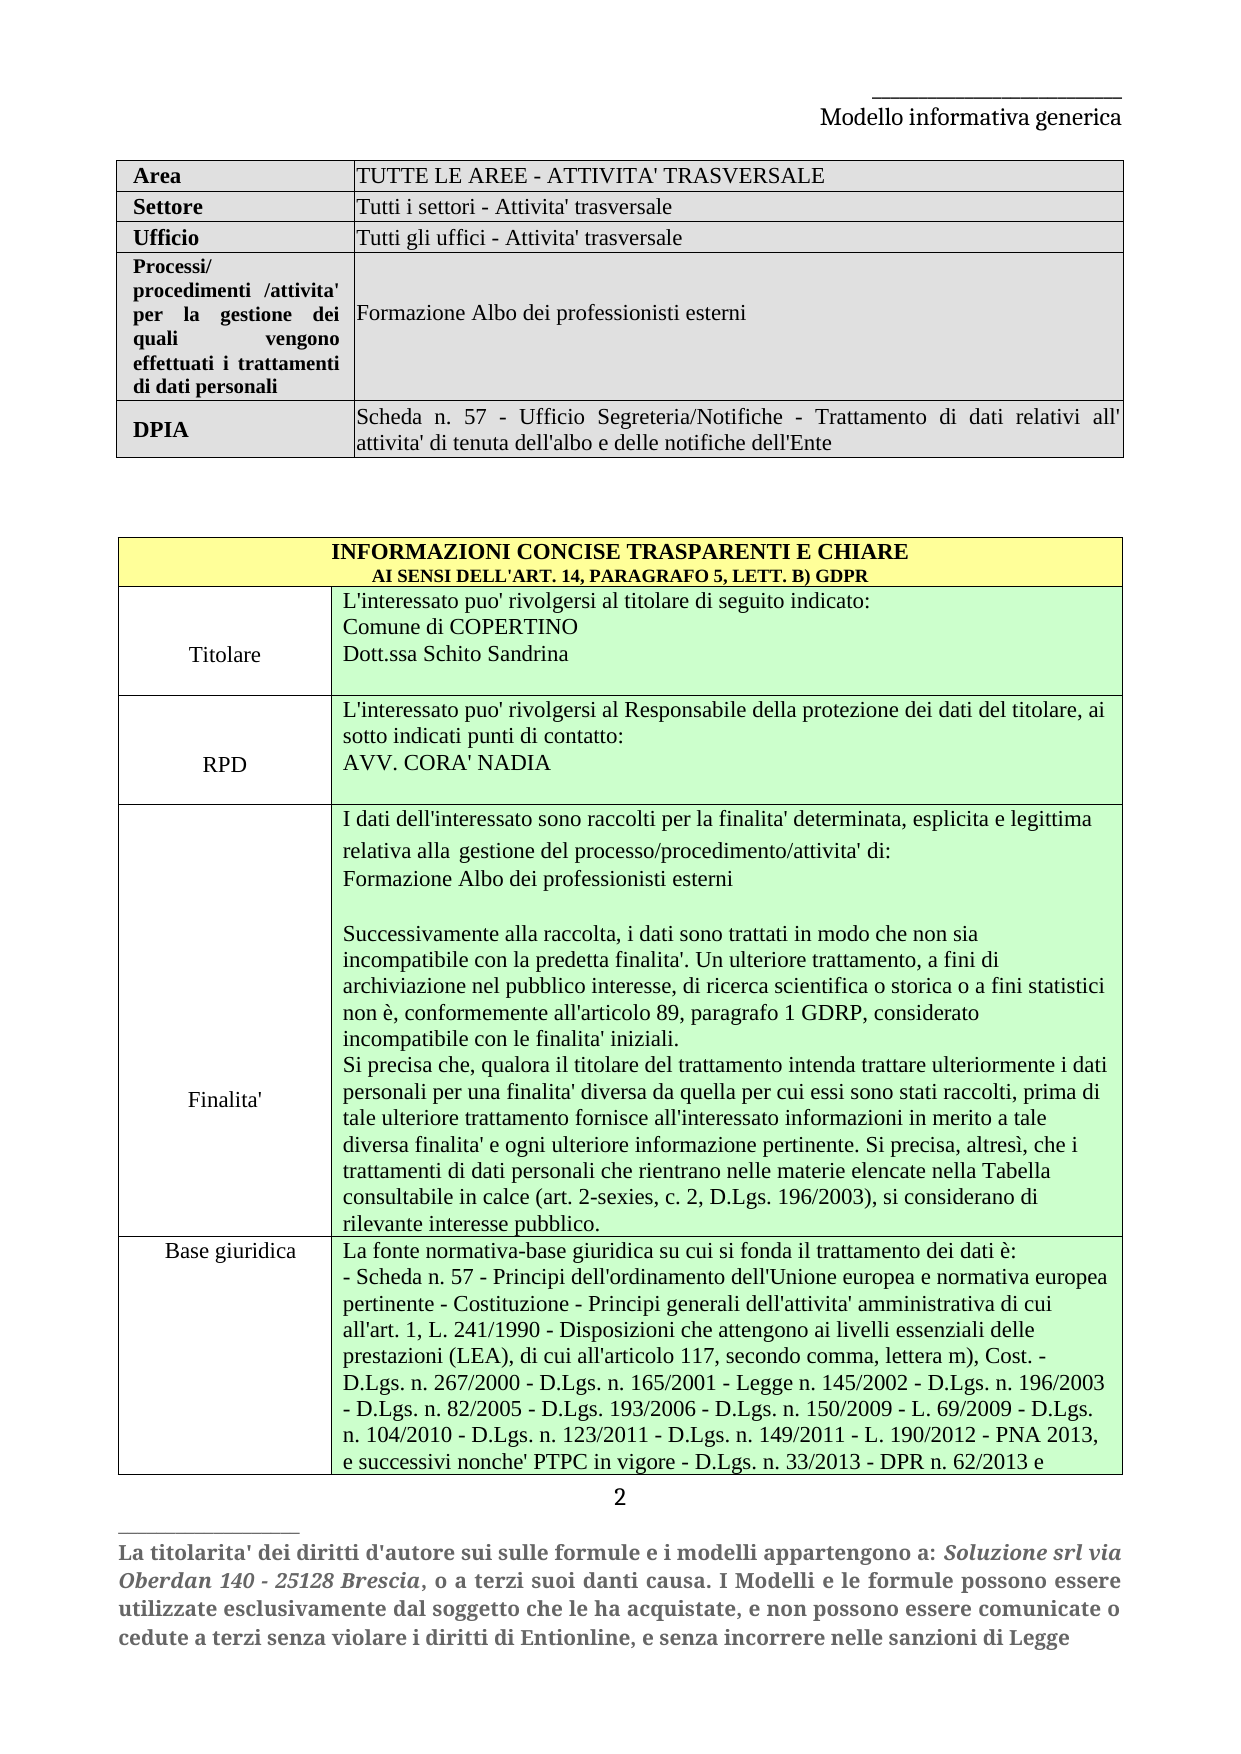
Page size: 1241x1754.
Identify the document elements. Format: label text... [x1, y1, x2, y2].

table_cell L'interessato puo' rivolgersi al titolare di seguito indicato: Comune di COPERTINO Dott.ssa Schito Sandrina [332, 587, 1122, 695]
table_header INFORMAZIONI CONCISE TRASPARENTI E CHIARE AI SENSI DELL'ART. 14, PARAGRAFO 5, LETT. B) GDPR [119, 538, 1122, 586]
table_cell Tutti i settori - Attivita' trasversale [355, 192, 1123, 221]
table_cell L'interessato puo' rivolgersi al Responsabile della protezione dei dati del titolare, ai sotto indicati punti di contatto: AVV. CORA' NADIA [332, 696, 1122, 804]
table_cell Tutti gli uffici - Attivita' trasversale [355, 222, 1123, 252]
table_cell RPD [119, 696, 331, 804]
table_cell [332, 1237, 1122, 1474]
table_cell Settore [117, 192, 354, 221]
table_header TUTTE LE AREE - ATTIVITA' TRASVERSALE [355, 161, 1123, 191]
table_cell Processi/procedimenti /attivita' per la gestione dei quali vengono effettuati i trattamenti di dati personali [117, 253, 354, 400]
table_header Area [117, 161, 354, 191]
table_cell Formazione Albo dei professionisti esterni [355, 253, 1123, 400]
table_cell Finalita' [119, 805, 331, 1236]
table_cell I dati dell'interessato sono raccolti per la finalita' determinata, esplicita e legittima relativa alla gestione del processo/procedimento/attivita' di: Formazione Albo dei professionisti esterni Successivamente alla raccolta, i dati sono trattati in modo che non sia incompatibile con la predetta finalita'. Un ulteriore trattamento, a fini di archiviazione nel pubblico interesse, di ricerca scientifica o storica o a fini statistici non è, conformemente all'articolo 89, paragrafo 1 GDRP, considerato incompatibile con le finalita' iniziali. Si precisa che, qualora il titolare del trattamento intenda trattare ulteriormente i dati personali per una finalita' diversa da quella per cui essi sono stati raccolti, prima di tale ulteriore trattamento fornisce all'interessato informazioni in merito a tale diversa finalita' e ogni ulteriore informazione pertinente. Si precisa, altresì, che i trattamenti di dati personali che rientrano nelle materie elencate nella Tabella consultabile in calce (art. 2-sexies, c. 2, D.Lgs. 196/2003), si considerano di rilevante interesse pubblico. [332, 805, 1122, 1236]
table_cell Titolare [119, 587, 331, 695]
table_cell Base giuridica [119, 1237, 331, 1474]
table_cell Scheda n. 57 - Ufficio Segreteria/Notifiche - Trattamento di dati relativi all' attivita' di tenuta dell'albo e delle notifiche dell'Ente [355, 401, 1123, 457]
table_cell Ufficio [117, 222, 354, 252]
table_cell DPIA [117, 401, 354, 457]
